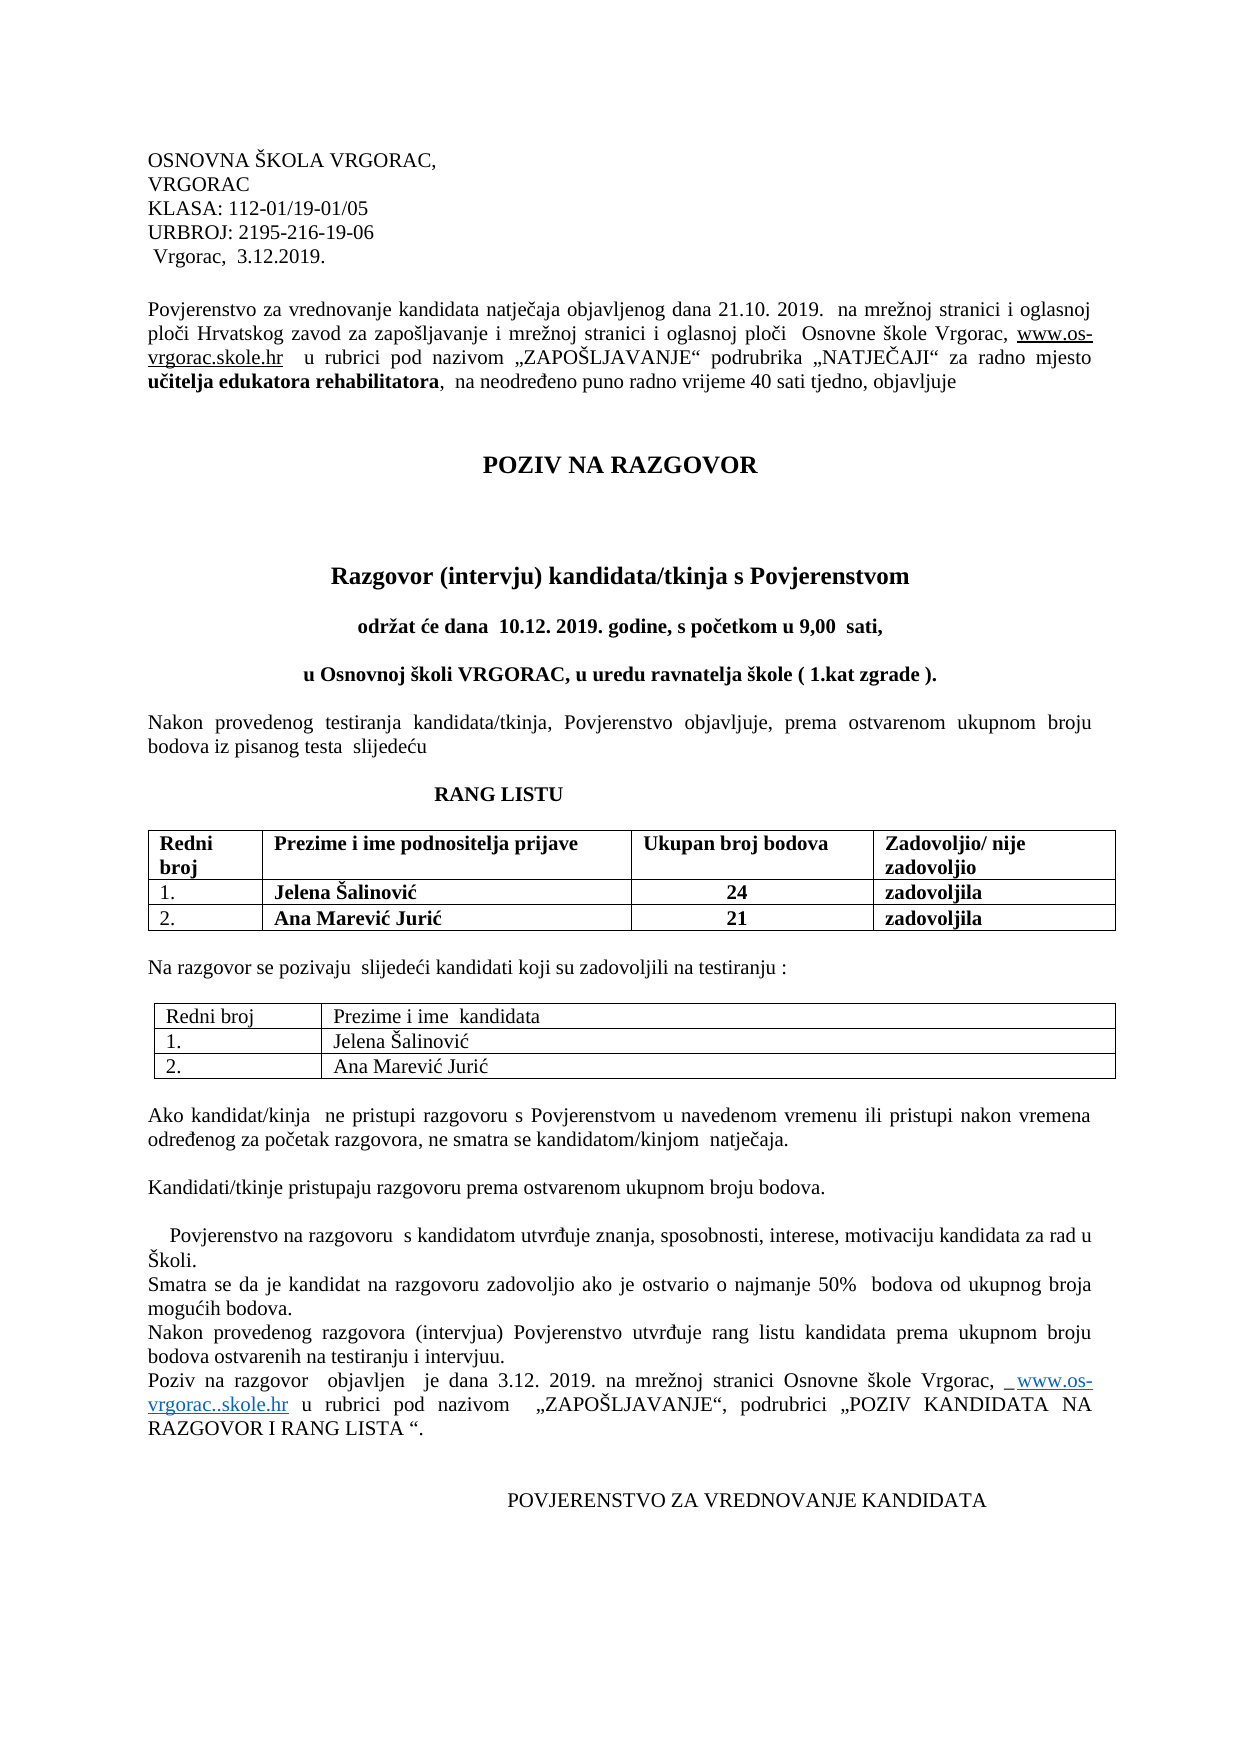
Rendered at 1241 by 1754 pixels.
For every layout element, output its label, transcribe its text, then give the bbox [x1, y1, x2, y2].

text Razgovor (intervju) kandidata/tkinja s Povjerenstvom [148, 561, 1093, 589]
text Nakon provedenog testiranja kandidata/tkinja, Povjerenstvo objavljuje, prema ostvarenom ukupnom broju bodova iz pisanog testa slijedeću [148, 710, 1093, 758]
text Ako kandidat/kinja ne pristupi razgovoru s Povjerenstvom u navedenom vremenu ili pristupi nakon vremena određenog za početak razgovora, ne smatra se kandidatom/kinjom natječaja. [148, 1103, 1093, 1151]
table_cell 2. [149, 905, 262, 929]
table_cell 21 [632, 905, 873, 929]
text POZIV NA RAZGOVOR [148, 450, 1093, 479]
text RANG LISTU [148, 782, 1093, 806]
table_cell zadovoljila [874, 880, 1115, 904]
table_header Redni broj [149, 831, 262, 879]
text Poziv na razgovor objavljen je dana 3.12. 2019. na mrežnoj stranici Osnovne škole Vrgorac, _www.os-vrgorac..skole.hr u rubrici pod nazivom „ZAPOŠLJAVANJE“, podrubrici „POZIV KANDIDATA NA RAZGOVOR I RANG LISTA “. [148, 1368, 1093, 1440]
text u Osnovnoj školi VRGORAC, u uredu ravnatelja škole ( 1.kat zgrade ). [148, 662, 1093, 686]
text Povjerenstvo za vrednovanje kandidata natječaja objavljenog dana 21.10. 2019. na mrežnoj stranici i oglasnoj ploči Hrvatskog zavod za zapošljavanje i mrežnoj stranici i oglasnoj ploči Osnovne škole Vrgorac, www.os-vrgorac.skole.hr u rubrici pod nazivom „ZAPOŠLJAVANJE“ podrubrika „NATJEČAJI“ za radno mjesto učitelja edukatora rehabilitatora, na neodređeno puno radno vrijeme 40 sati tjedno, objavljuje [148, 297, 1093, 393]
table_cell 2. [155, 1054, 321, 1078]
text Na razgovor se pozivaju slijedeći kandidati koji su zadovoljili na testiranju : [148, 954, 1093, 979]
text Nakon provedenog razgovora (intervjua) Povjerenstvo utvrđuje rang listu kandidata prema ukupnom broju bodova ostvarenih na testiranju i intervjuu. [148, 1320, 1093, 1368]
table_cell Ana Marević Jurić [322, 1054, 1115, 1078]
table_header Prezime i ime kandidata [322, 1004, 1115, 1028]
table_cell 1. [155, 1029, 321, 1053]
text KLASA: 112-01/19-01/05 [148, 196, 1093, 220]
table_cell zadovoljila [874, 905, 1115, 929]
text održat će dana 10.12. 2019. godine, s početkom u 9,00 sati, [148, 613, 1093, 638]
text Povjerenstvo na razgovoru s kandidatom utvrđuje znanja, sposobnosti, interese, motivaciju kandidata za rad u Školi. [148, 1223, 1093, 1272]
table_cell 1. [149, 880, 262, 904]
table_header Redni broj [155, 1004, 321, 1028]
table_header Prezime i ime podnositelja prijave [263, 831, 631, 879]
text VRGORAC [148, 172, 1093, 196]
text POVJERENSTVO ZA VREDNOVANJE KANDIDATA [148, 1488, 1093, 1512]
table_header Zadovoljio/ nije zadovoljio [874, 831, 1115, 879]
text Vrgorac, 3.12.2019. [148, 244, 1093, 268]
table_cell Ana Marević Jurić [263, 905, 631, 929]
table_cell Jelena Šalinović [263, 880, 631, 904]
text URBROJ: 2195-216-19-06 [148, 220, 1093, 244]
text Kandidati/tkinje pristupaju razgovoru prema ostvarenom ukupnom broju bodova. [148, 1175, 1093, 1199]
table_cell 24 [632, 880, 873, 904]
table_cell Jelena Šalinović [322, 1029, 1115, 1053]
table_header Ukupan broj bodova [632, 831, 873, 879]
text OSNOVNA ŠKOLA VRGORAC, [148, 148, 1093, 172]
text Smatra se da je kandidat na razgovoru zadovoljio ako je ostvario o najmanje 50% bodova od ukupnog broja mogućih bodova. [148, 1272, 1093, 1320]
